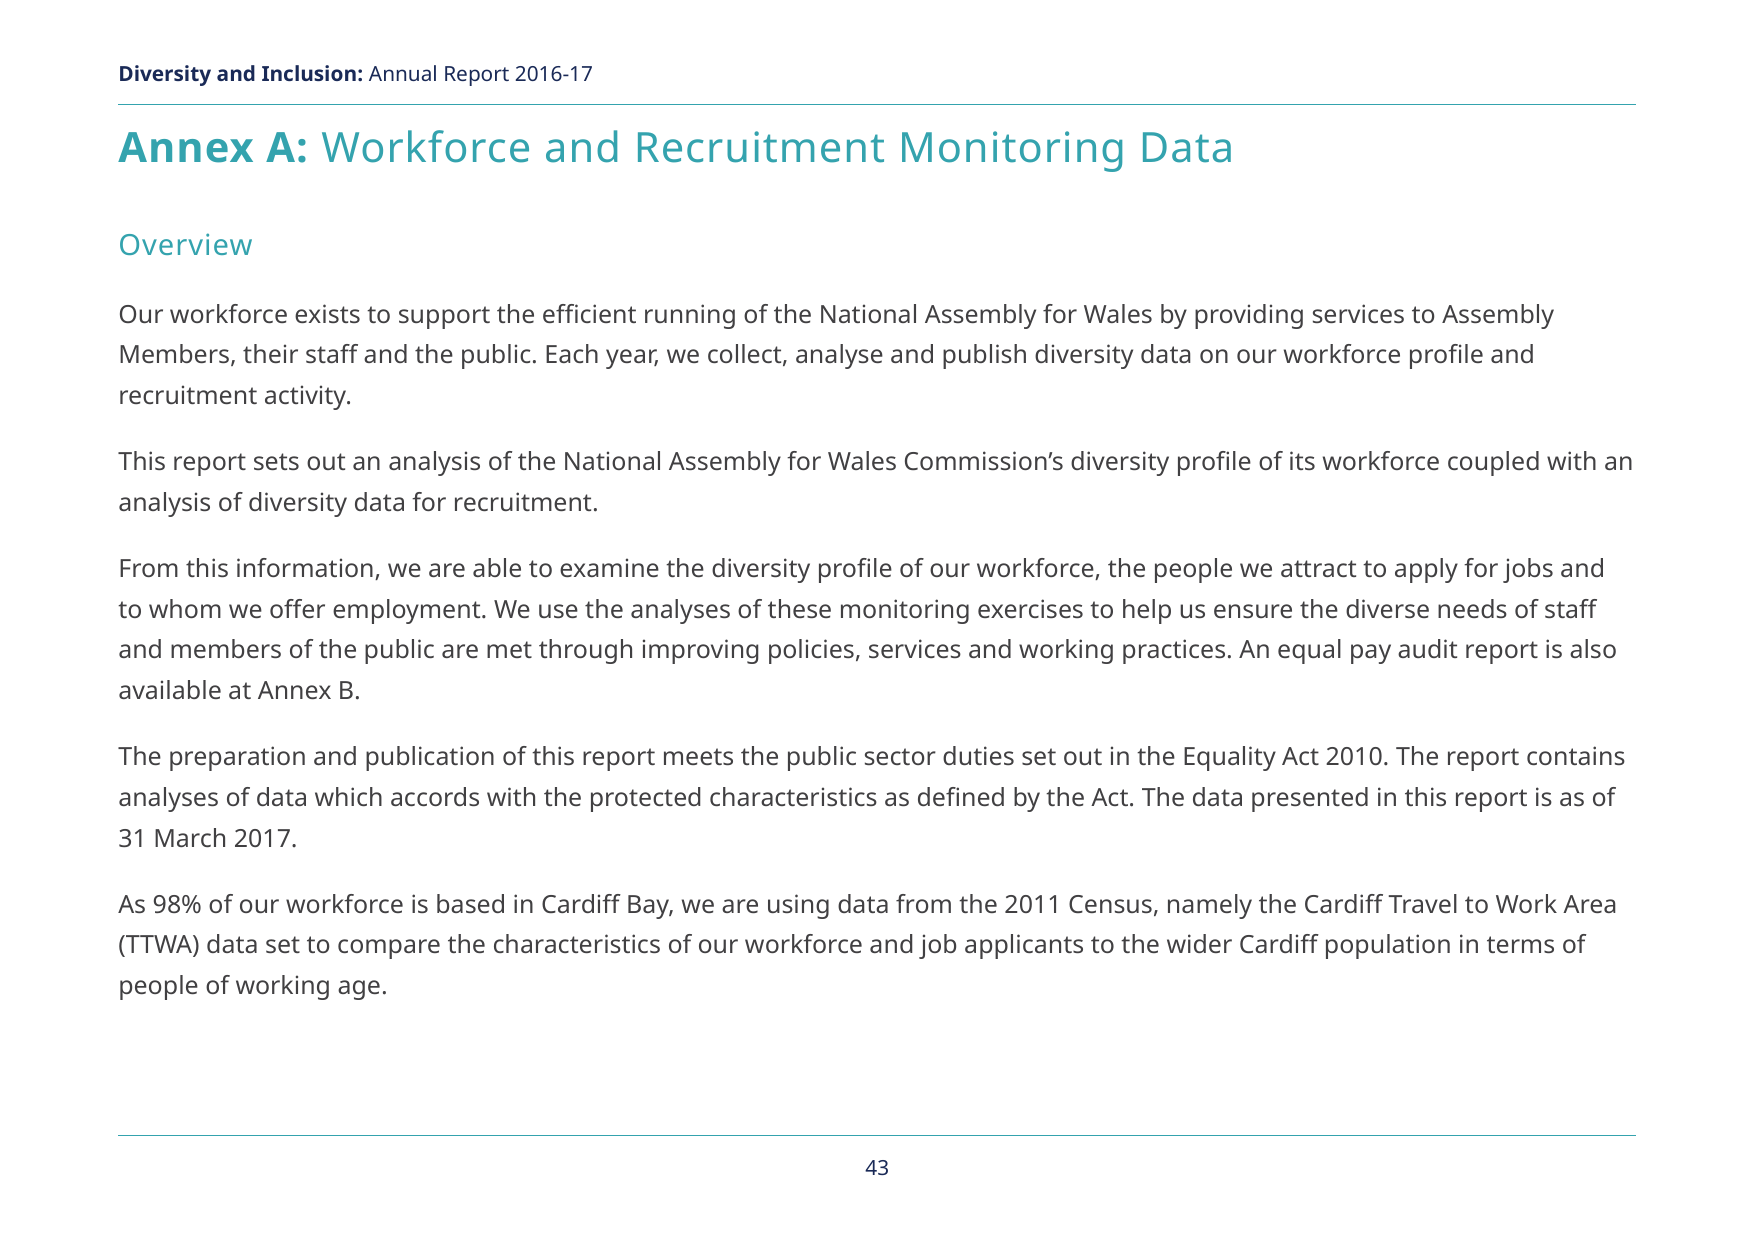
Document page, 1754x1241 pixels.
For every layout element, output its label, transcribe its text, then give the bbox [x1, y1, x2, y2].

text Our workforce exists to support the efficient running of the National Assembly for Wales by providing services to Assembly Members, their staff and the public. Each year, we collect, analyse and publish diversity data on our workforce profile and recruitment activity. [118, 296, 1636, 412]
text From this information, we are able to examine the diversity profile of our workforce, the people we attract to apply for jobs and to whom we offer employment. We use the analyses of these monitoring exercises to help us ensure the diverse needs of staff and members of the public are met through improving policies, services and working practices. An equal pay audit report is also available at Annex B. [118, 551, 1636, 707]
subtitle Overview [118, 224, 1636, 263]
text The preparation and publication of this report meets the public sector duties set out in the Equality Act 2010. The report contains analyses of data which accords with the protected characteristics as defined by the Act. The data presented in this report is as of 31 March 2017. [118, 739, 1636, 854]
text This report sets out an analysis of the National Assembly for Wales Commission’s diversity profile of its workforce coupled with an analysis of diversity data for recruitment. [118, 444, 1636, 519]
text As 98% of our workforce is based in Cardiff Bay, we are using data from the 2011 Census, namely the Cardiff Travel to Work Area (TTWA) data set to compare the characteristics of our workforce and job applicants to the wider Cardiff population in terms of people of working age. [118, 886, 1636, 1002]
subtitle Annex A: Workforce and Recruitment Monitoring Data [118, 118, 1636, 175]
